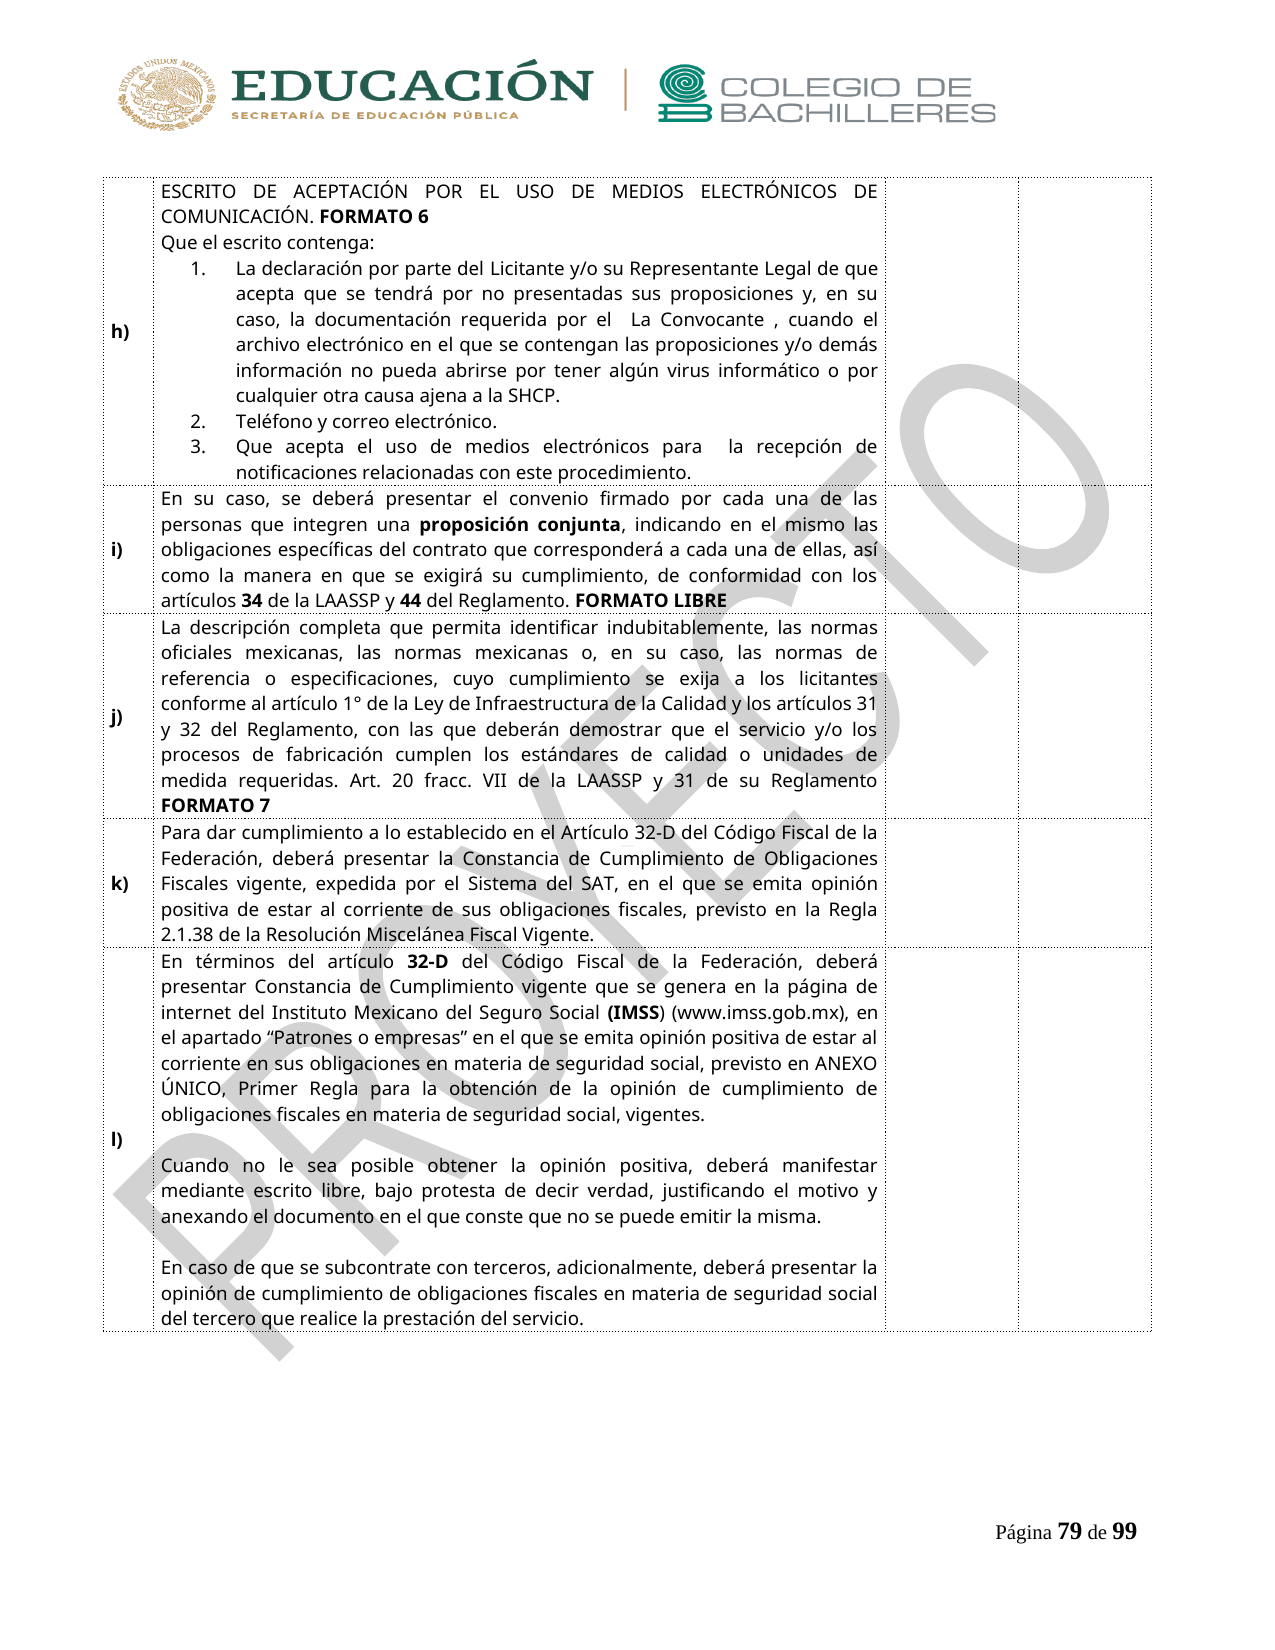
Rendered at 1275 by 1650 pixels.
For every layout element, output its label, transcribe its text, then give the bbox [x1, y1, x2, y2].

table_cell [886, 613, 1019, 818]
picture [118, 59, 996, 131]
table_cell h) [103, 177, 153, 484]
table_cell [1019, 818, 1152, 947]
table_cell Para dar cumplimiento a lo establecido en el Artículo 32-D del Código Fiscal de la Federación, deberá presentar la Constancia de Cumplimiento de Obligaciones Fiscales vigente, expedida por el Sistema del SAT, en el que se emita opinión positiva de estar al corriente de sus obligaciones fiscales, previsto en la Regla 2.1.38 de la Resolución Miscelánea Fiscal Vigente. [153, 818, 886, 947]
table_cell k) [103, 818, 153, 947]
table_cell i) [103, 485, 153, 613]
table_cell [1019, 613, 1152, 818]
table_cell [886, 947, 1019, 1331]
table_cell La descripción completa que permita identificar indubitablemente, las normas oficiales mexicanas, las normas mexicanas o, en su caso, las normas de referencia o especificaciones, cuyo cumplimiento se exija a los licitantes conforme al artículo 1° de la Ley de Infraestructura de la Calidad y los artículos 31 y 32 del Reglamento, con las que deberán demostrar que el servicio y/o los procesos de fabricación cumplen los estándares de calidad o unidades de medida requeridas. Art. 20 fracc. VII de la LAASSP y 31 de su Reglamento FORMATO 7 [153, 613, 886, 818]
table_cell En términos del artículo 32-D del Código Fiscal de la Federación, deberá presentar Constancia de Cumplimiento vigente que se genera en la página de internet del Instituto Mexicano del Seguro Social (IMSS) (www.imss.gob.mx), en el apartado “Patrones o empresas” en el que se emita opinión positiva de estar al corriente en sus obligaciones en materia de seguridad social, previsto en ANEXO ÚNICO, Primer Regla para la obtención de la opinión de cumplimiento de obligaciones fiscales en materia de seguridad social, vigentes. Cuando no le sea posible obtener la opinión positiva, deberá manifestar mediante escrito libre, bajo protesta de decir verdad, justificando el motivo y anexando el documento en el que conste que no se puede emitir la misma. En caso de que se subcontrate con terceros, adicionalmente, deberá presentar la opinión de cumplimiento de obligaciones fiscales en materia de seguridad social del tercero que realice la prestación del servicio. [153, 947, 886, 1331]
table_cell l) [103, 947, 153, 1331]
table_cell [886, 177, 1019, 484]
table_cell j) [103, 613, 153, 818]
table_cell En su caso, se deberá presentar el convenio firmado por cada una de las personas que integren una proposición conjunta, indicando en el mismo las obligaciones específicas del contrato que corresponderá a cada una de ellas, así como la manera en que se exigirá su cumplimiento, de conformidad con los artículos 34 de la LAASSP y 44 del Reglamento. FORMATO LIBRE [153, 485, 886, 613]
table_cell [1019, 177, 1152, 484]
table_cell [1019, 947, 1152, 1331]
table_cell [886, 818, 1019, 947]
table_cell [886, 485, 1019, 613]
table_cell [1019, 485, 1152, 613]
table_cell ESCRITO DE ACEPTACIÓN POR EL USO DE MEDIOS ELECTRÓNICOS DE COMUNICACIÓN. FORMATO 6 Que el escrito contenga: La declaración por parte del Licitante y/o su Representante Legal de que acepta que se tendrá por no presentadas sus proposiciones y, en su caso, la documentación requerida por el La Convocante , cuando el archivo electrónico en el que se contengan las proposiciones y/o demás información no pueda abrirse por tener algún virus informático o por cualquier otra causa ajena a la SHCP. Teléfono y correo electrónico. Que acepta el uso de medios electrónicos para la recepción de notificaciones relacionadas con este procedimiento. [153, 177, 886, 484]
